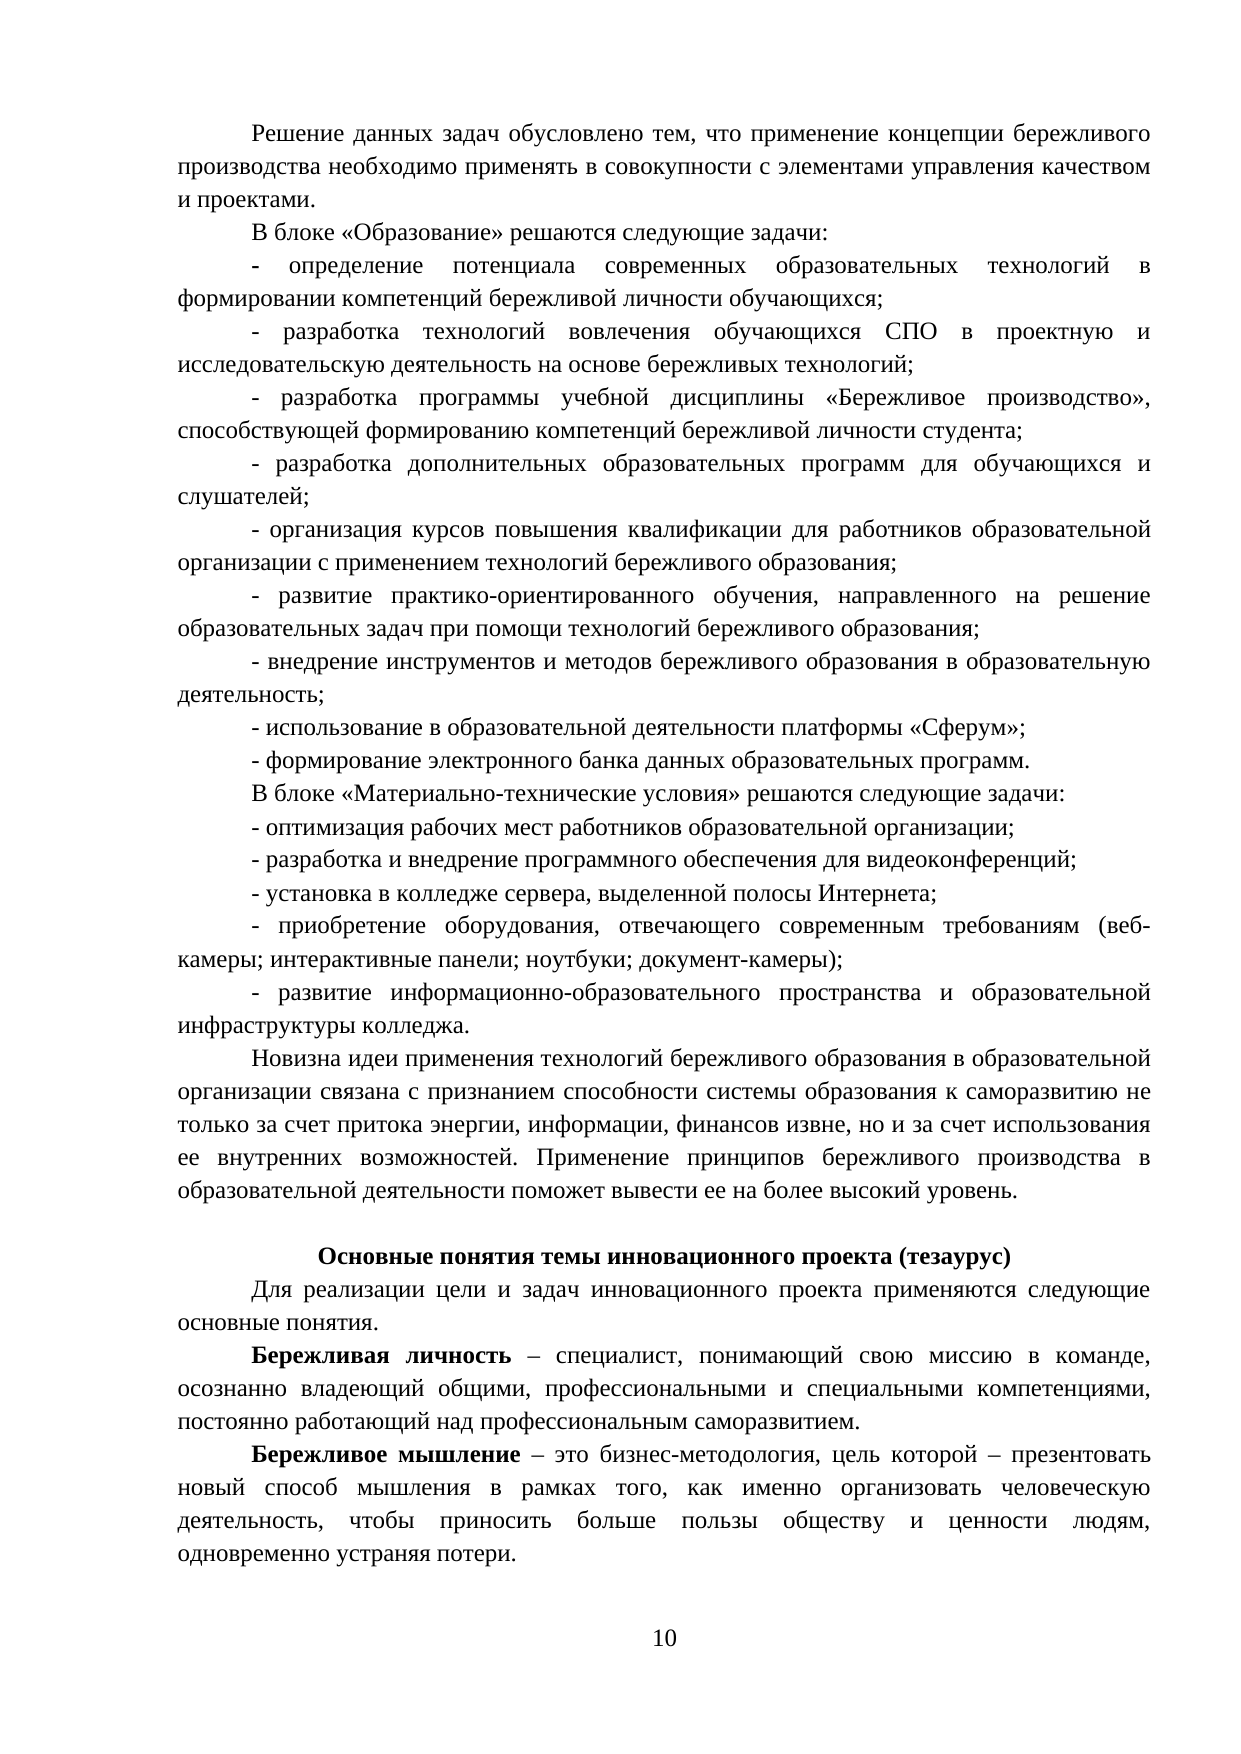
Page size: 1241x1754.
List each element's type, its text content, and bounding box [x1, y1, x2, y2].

text Бережливая личность – специалист, понимающий свою миссию в команде, осознанно владеющий общими, профессиональными и специальными компетенциями, постоянно работающий над профессиональным саморазвитием. [177, 1340, 1152, 1435]
text В блоке «Образование» решаются следующие задачи: [177, 217, 1152, 246]
text - разработка и внедрение программного обеспечения для видеоконференций; [177, 844, 1152, 873]
text В блоке «Материально-технические условия» решаются следующие задачи: [177, 778, 1152, 807]
text - развитие практико-ориентированного обучения, направленного на решение образовательных задач при помощи технологий бережливого образования; [177, 580, 1152, 642]
text - организация курсов повышения квалификации для работников образовательной организации с применением технологий бережливого образования; [177, 514, 1152, 576]
text - оптимизация рабочих мест работников образовательной организации; [177, 812, 1152, 840]
text - развитие информационно-образовательного пространства и образовательной инфраструктуры колледжа. [177, 977, 1152, 1038]
text Решение данных задач обусловлено тем, что применение концепции бережливого производства необходимо применять в совокупности с элементами управления качеством и проектами. [177, 118, 1152, 213]
text - использование в образовательной деятельности платформы «Сферум»; [177, 712, 1152, 741]
text - разработка технологий вовлечения обучающихся СПО в проектную и исследовательскую деятельность на основе бережливых технологий; [177, 316, 1152, 378]
text - формирование электронного банка данных образовательных программ. [177, 746, 1152, 774]
text Основные понятия темы инновационного проекта (тезаурус) [177, 1241, 1152, 1269]
text Для реализации цели и задач инновационного проекта применяются следующие основные понятия. [177, 1274, 1152, 1336]
text - определение потенциала современных образовательных технологий в формировании компетенций бережливой личности обучающихся; [177, 250, 1152, 312]
text Бережливое мышление – это бизнес-методология, цель которой – презентовать новый способ мышления в рамках того, как именно организовать человеческую деятельность, чтобы приносить больше пользы обществу и ценности людям, одновременно устраняя потери. [177, 1439, 1152, 1567]
text - приобретение оборудования, отвечающего современным требованиям (веб-камеры; интерактивные панели; ноутбуки; документ-камеры); [177, 911, 1152, 972]
text - разработка программы учебной дисциплины «Бережливое производство», способствующей формированию компетенций бережливой личности студента; [177, 382, 1152, 444]
text Новизна идеи применения технологий бережливого образования в образовательной организации связана с признанием способности системы образования к саморазвитию не только за счет притока энергии, информации, финансов извне, но и за счет использования ее внутренних возможностей. Применение принципов бережливого производства в образовательной деятельности поможет вывести ее на более высокий уровень. [177, 1043, 1152, 1203]
text - внедрение инструментов и методов бережливого образования в образовательную деятельность; [177, 646, 1152, 708]
text - установка в колледже сервера, выделенной полосы Интернета; [177, 878, 1152, 906]
text - разработка дополнительных образовательных программ для обучающихся и слушателей; [177, 448, 1152, 510]
